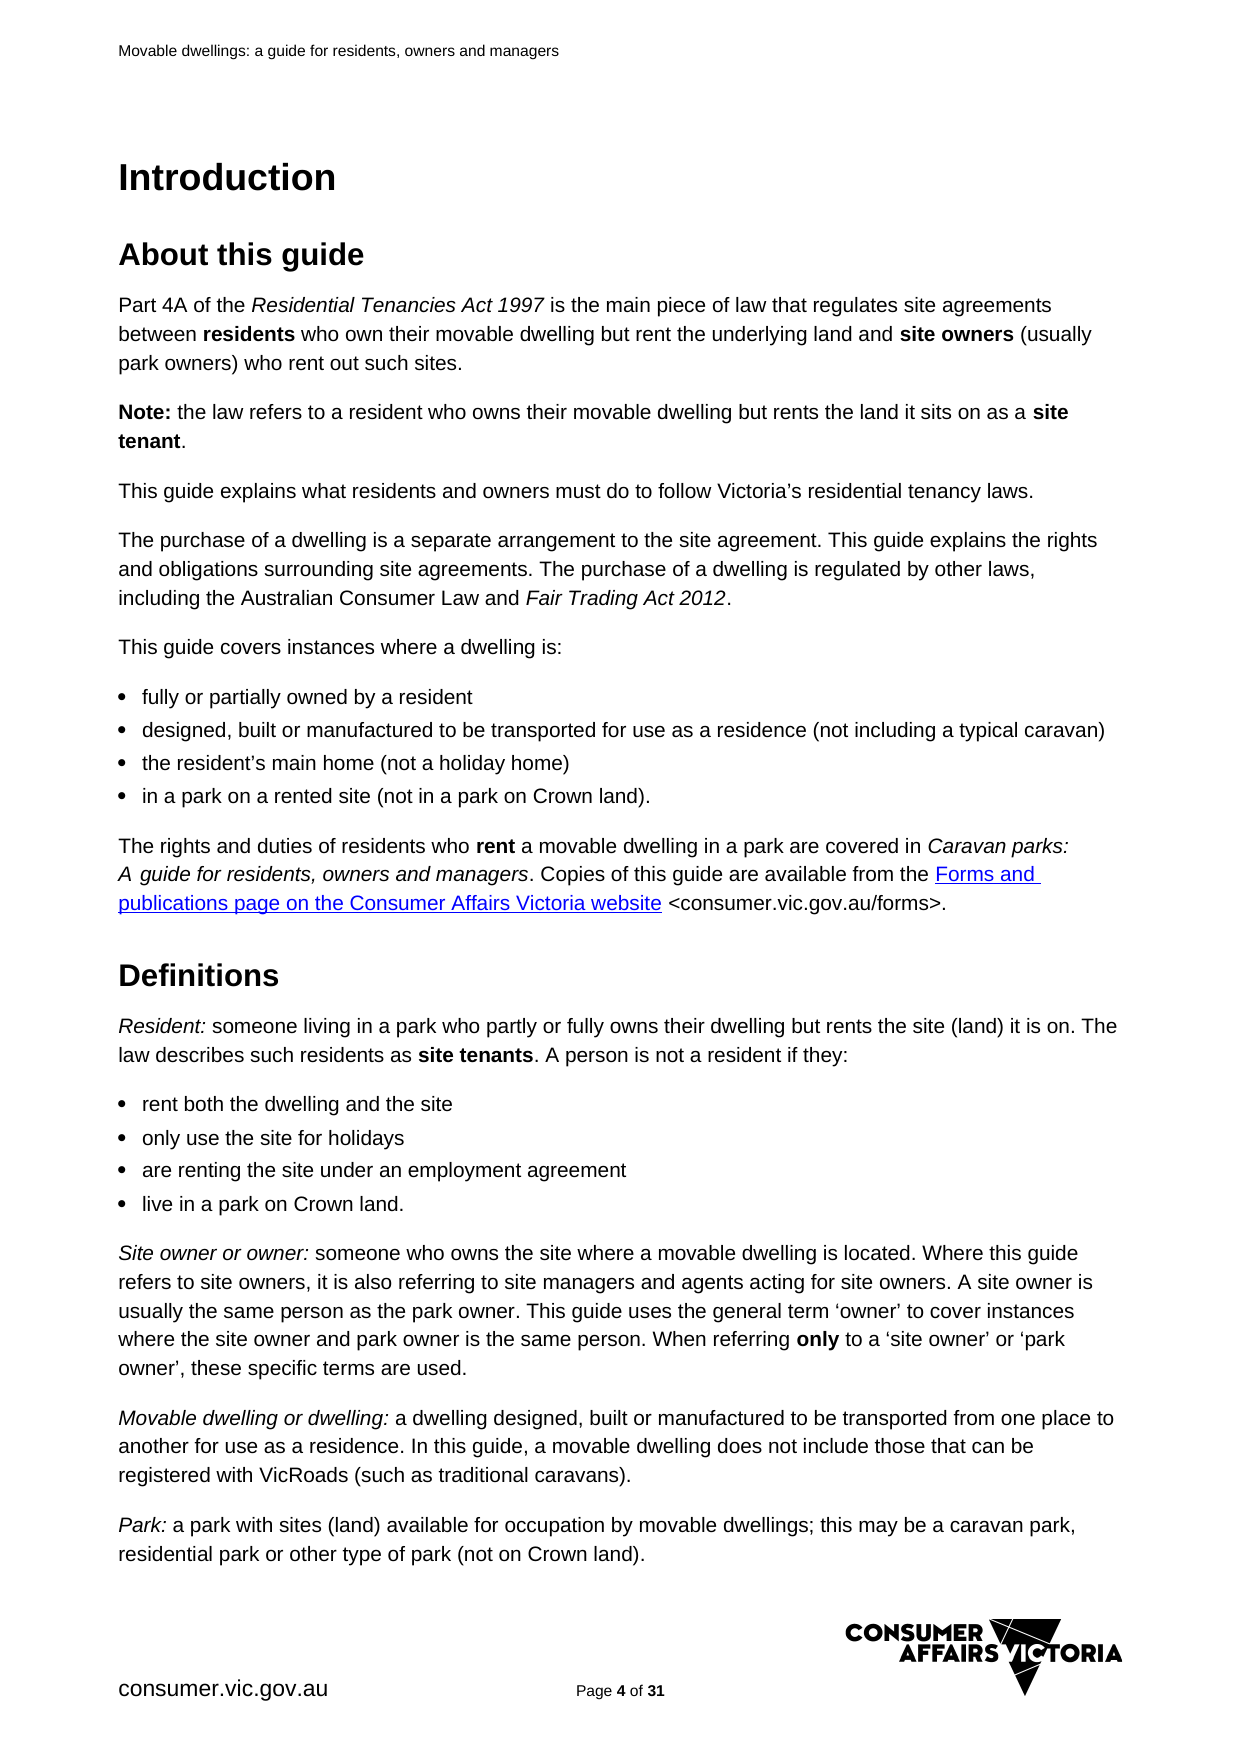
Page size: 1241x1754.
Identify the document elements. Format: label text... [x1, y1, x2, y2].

text Park: a park with sites (land) available for occupation by movable dwellings; this may be a caravan park, residential park or other type of park (not on Crown land). [118, 1513, 1122, 1565]
list fully or partially owned by a resident [118, 685, 1122, 709]
list only use the site for holidays [118, 1125, 1122, 1149]
list designed, built or manufactured to be transported for use as a residence (not including a typical caravan) [118, 718, 1122, 742]
subtitle Introduction [118, 156, 1122, 199]
subtitle Definitions [118, 957, 1122, 993]
list rent both the dwelling and the site [118, 1092, 1122, 1116]
text Note: the law refers to a resident who owns their movable dwelling but rents the land it sits on as a site tenant. [118, 400, 1122, 453]
text Part 4A of the Residential Tenancies Act 1997 is the main piece of law that regulates site agreements between residents who own their movable dwelling but rent the underlying land and site owners (usually park owners) who rent out such sites. [118, 293, 1122, 374]
text The purchase of a dwelling is a separate arrangement to the site agreement. This guide explains the rights and obligations surrounding site agreements. The purchase of a dwelling is regulated by other laws, including the Australian Consumer Law and Fair Trading Act 2012. [118, 528, 1122, 609]
picture [845, 1619, 1123, 1696]
subtitle About this guide [118, 236, 1122, 272]
list live in a park on Crown land. [118, 1191, 1122, 1215]
list the resident’s main home (not a holiday home) [118, 751, 1122, 775]
text This guide covers instances where a dwelling is: [118, 635, 1122, 659]
text Resident: someone living in a park who partly or fully owns their dwelling but rents the site (land) it is on. The law describes such residents as site tenants. A person is not a resident if they: [118, 1014, 1122, 1067]
text Movable dwelling or dwelling: a dwelling designed, built or manufactured to be transported from one place to another for use as a residence. In this guide, a movable dwelling does not include those that can be registered with VicRoads (such as traditional caravans). [118, 1406, 1122, 1487]
list in a park on a rented site (not in a park on Crown land). [118, 784, 1122, 808]
text Site owner or owner: someone who owns the site where a movable dwelling is located. Where this guide refers to site owners, it is also referring to site managers and agents acting for site owners. A site owner is usually the same person as the park owner. This guide uses the general term ‘owner’ to cover instances where the site owner and park owner is the same person. When referring only to a ‘site owner’ or ‘park owner’, these specific terms are used. [118, 1241, 1122, 1380]
text This guide explains what residents and owners must do to follow Victoria’s residential tenancy laws. [118, 478, 1122, 502]
text The rights and duties of residents who rent a movable dwelling in a park are covered in Caravan parks: A guide for residents, owners and managers. Copies of this guide are available from the Forms and publications page on the Consumer Affairs Victoria website <consumer.vic.gov.au/forms>. [118, 833, 1122, 915]
list are renting the site under an employment agreement [118, 1158, 1122, 1182]
